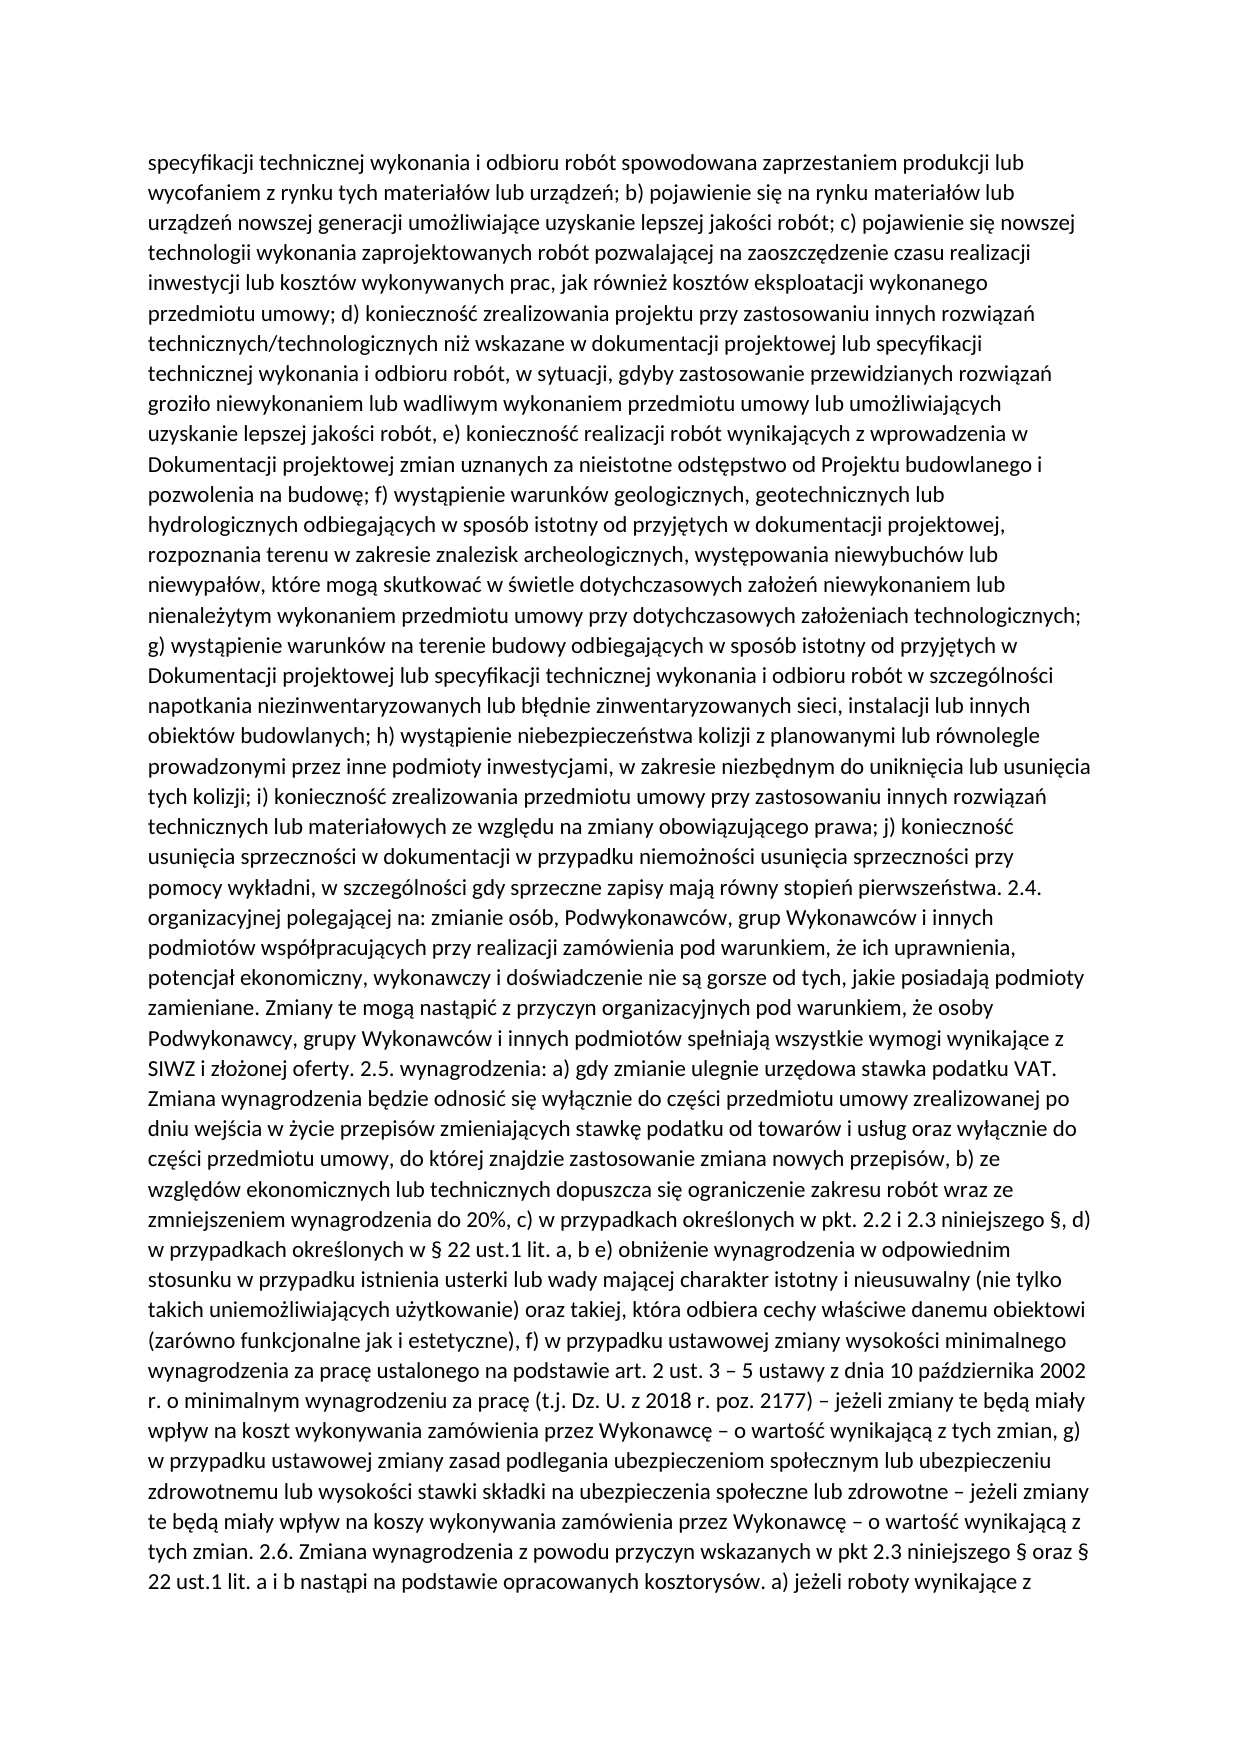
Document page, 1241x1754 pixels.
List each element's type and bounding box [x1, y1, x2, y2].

text [148, 148, 1093, 1595]
